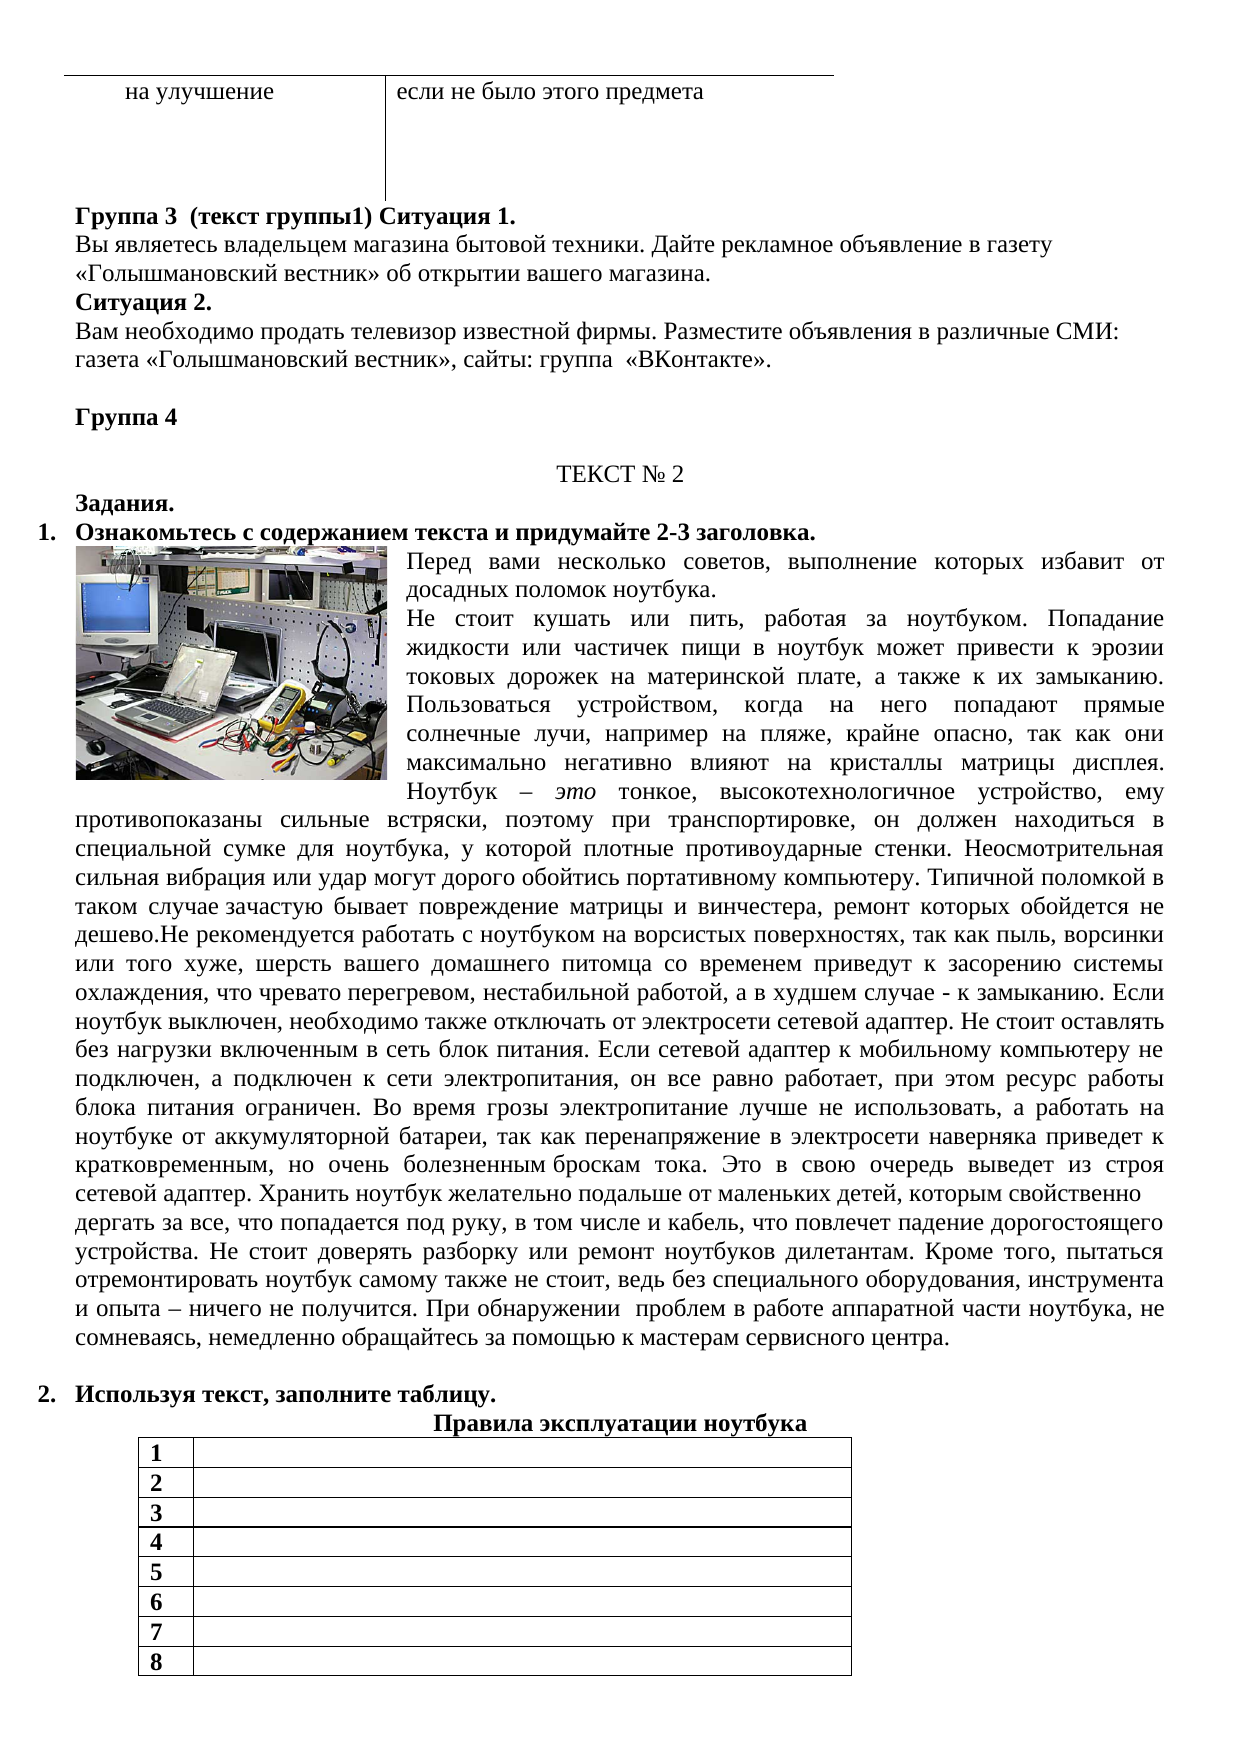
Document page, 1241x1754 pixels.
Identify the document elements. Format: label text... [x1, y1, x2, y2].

table_cell 7 [139, 1617, 193, 1646]
text Не стоит кушать или пить, работая за ноутбуком. Попадание жидкости или частичек пищи в ноутбук может привести к эрозии токовых дорожек на материнской плате, а также к их замыканию. Пользоваться устройством, когда на него попадают прямые солнечные лучи, например на пляже, крайне опасно, так как они максимально негативно влияют на кристаллы матрицы дисплея. Ноутбук – это тонкое, высокотехнологичное устройство, ему противопоказаны сильные встряски, поэтому при транспортировке, он должен находиться в специальной сумке для ноутбука, у которой плотные противоударные стенки. Неосмотрительная сильная вибрация или удар могут дорого обойтись портативному компьютеру. Типичной поломкой в таком случае зачастую бывает повреждение матрицы и винчестера, ремонт которых обойдется не дешево.Не рекомендуется работать с ноутбуком на ворсистых поверхностях, так как пыль, ворсинки или того хуже, шерсть вашего домашнего питомца со временем приведут к засорению системы охлаждения, что чревато перегревом, нестабильной работой, а в худшем случае - к замыканию. Если ноутбук выключен, необходимо также отключать от электросети сетевой адаптер. Не стоит оставлять без нагрузки включенным в сеть блок питания. Если сетевой адаптер к мобильному компьютеру не подключен, а подключен к сети электропитания, он все равно работает, при этом ресурс работы блока питания ограничен. Во время грозы электропитание лучше не использовать, а работать на ноутбуке от аккумуляторной батареи, так как перенапряжение в электросети наверняка приведет к кратковременным, но очень болезненным броскам тока. Это в свою очередь выведет из строя сетевой адаптер. Хранить ноутбук желательно подальше от маленьких детей, которым свойственно [75, 603, 1165, 1207]
list Правила эксплуатации ноутбука [75, 1408, 1165, 1437]
text Группа 4 [75, 402, 1165, 431]
table_cell [194, 1647, 851, 1675]
table_cell [194, 1498, 851, 1526]
text Ситуация 2. [75, 287, 1165, 316]
table_cell [194, 1617, 851, 1646]
text Вам необходимо продать телевизор известной фирмы. Разместите объявления в различные СМИ: газета «Голышмановский вестник», сайты: группа «ВКонтакте». [75, 316, 1165, 373]
text ТЕКСТ № 2 [75, 459, 1165, 488]
table_cell на улучшение [64, 76, 385, 201]
table_cell [194, 1557, 851, 1586]
table_cell 5 [139, 1557, 193, 1586]
table_cell 4 [139, 1528, 193, 1556]
text Группа 3 (текст группы1) Ситуация 1. [75, 201, 1165, 229]
table_cell 2 [139, 1468, 193, 1497]
text Перед вами несколько советов, выполнение которых избавит от досадных поломок ноутбука. [388, 546, 1165, 603]
table_cell 6 [139, 1587, 193, 1616]
table_header [194, 1438, 851, 1467]
table_cell [194, 1468, 851, 1497]
text Вы являетесь владельцем магазина бытовой техники. Дайте рекламное объявление в газету «Голышмановский вестник» об открытии вашего магазина. [75, 229, 1165, 287]
table_cell если не было этого предмета [386, 76, 834, 201]
text дергать за все, что попадается под руку, в том числе и кабель, что повлечет падение дорогостоящего устройства. Не стоит доверять разборку или ремонт ноутбуков дилетантам. Кроме того, пытаться отремонтировать ноутбук самому также не стоит, ведь без специального оборудования, инструмента и опыта – ничего не получится. При обнаружении проблем в работе аппаратной части ноутбука, не сомневаясь, немедленно обращайтесь за помощью к мастерам сервисного центра. [75, 1207, 1165, 1351]
list Ознакомьтесь с содержанием текста и придумайте 2-3 заголовка. [37, 517, 1165, 546]
table_header 1 [139, 1438, 193, 1467]
picture [75, 546, 388, 780]
table_cell [194, 1587, 851, 1616]
text Задания. [75, 488, 1165, 517]
list Используя текст, заполните таблицу. [37, 1379, 1165, 1408]
table_cell 3 [139, 1498, 193, 1526]
table_cell [194, 1528, 851, 1556]
table_cell 8 [139, 1647, 193, 1675]
